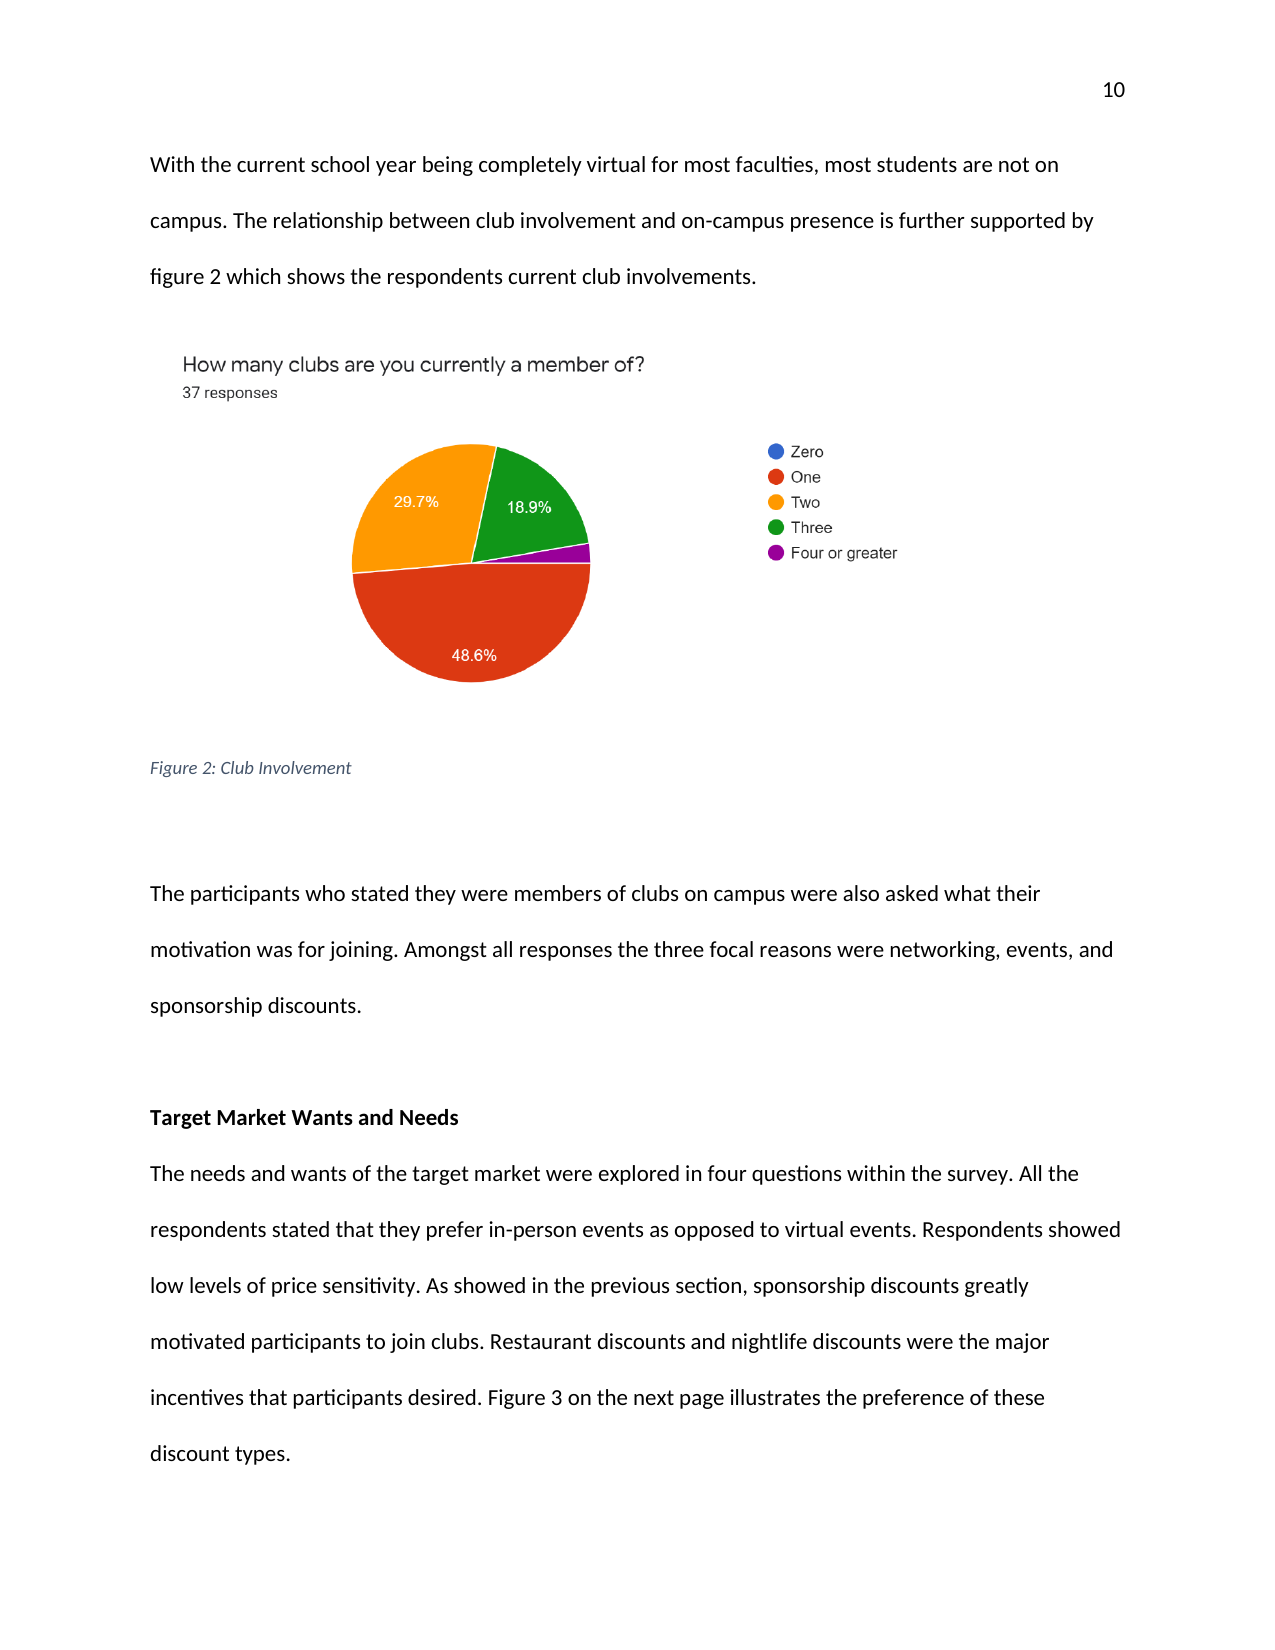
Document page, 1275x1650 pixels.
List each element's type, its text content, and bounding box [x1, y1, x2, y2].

text The needs and wants of the target market were explored in four questions within the survey. All the respondents stated that they prefer in-person events as opposed to virtual events. Respondents showed low levels of price sensitivity. As showed in the previous section, sponsorship discounts greatly motivated participants to join clubs. Restaurant discounts and nightlife discounts were the major incentives that participants desired. Figure 3 on the next page illustrates the preference of these discount types. [150, 1159, 1125, 1467]
text With the current school year being completely virtual for most faculties, most students are not on campus. The relationship between club involvement and on-campus presence is further supported by figure 2 which shows the respondents current club involvements. [150, 150, 1125, 318]
subtitle Target Market Wants and Needs [150, 1103, 1125, 1131]
text The participants who stated they were members of clubs on campus were also asked what their motivation was for joining. Amongst all responses the three focal reasons were networking, events, and sponsorship discounts. [150, 879, 1125, 1019]
picture [150, 318, 1125, 728]
text Figure 2: Club Involvement [150, 756, 1125, 779]
